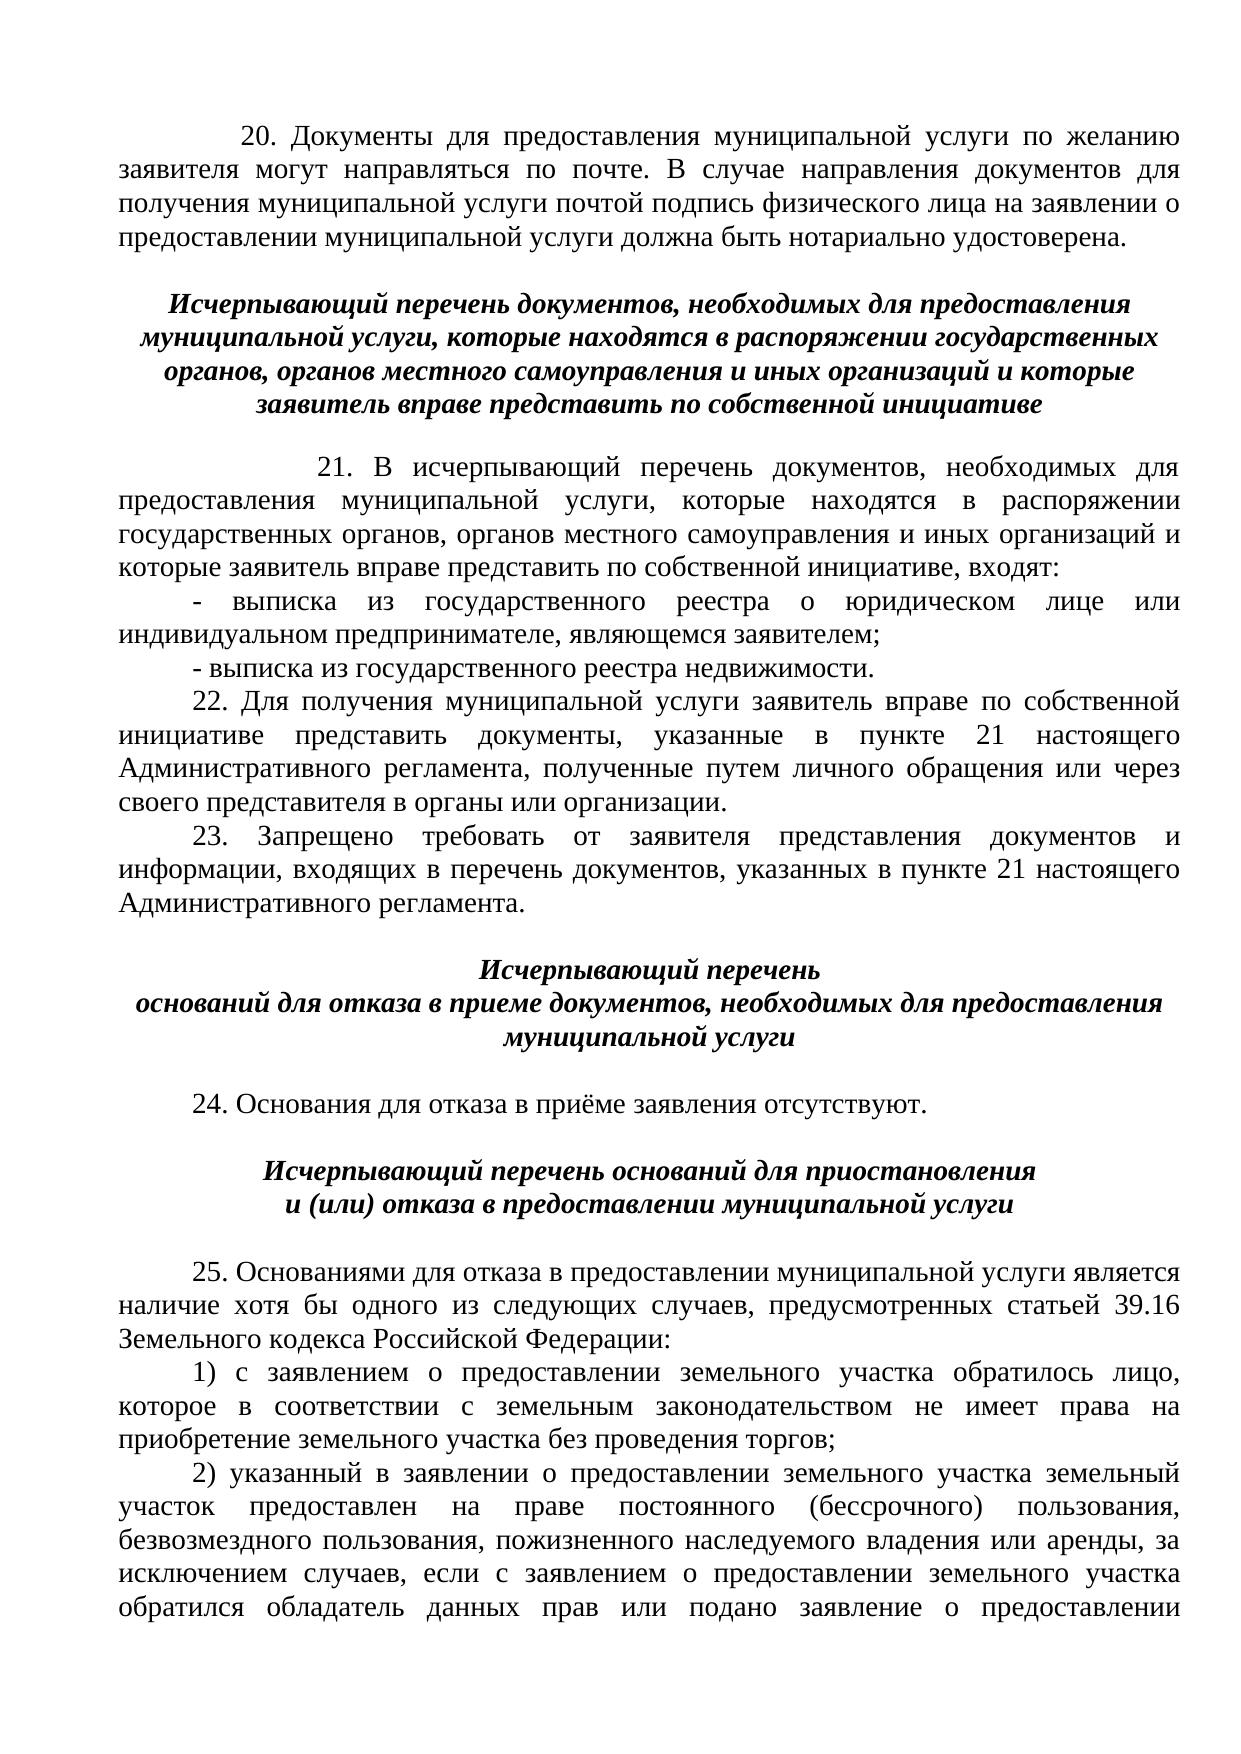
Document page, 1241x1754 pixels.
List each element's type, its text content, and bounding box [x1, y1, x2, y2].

text 24. Основания для отказа в приёме заявления отсутствуют. [118, 1086, 1181, 1119]
text 1) с заявлением о предоставлении земельного участка обратилось лицо, которое в соответствии с земельным законодательством не имеет права на приобретение земельного участка без проведения торгов; [118, 1354, 1181, 1455]
text и (или) отказа в предоставлении муниципальной услуги [118, 1187, 1181, 1220]
text - выписка из государственного реестра недвижимости. [118, 650, 1181, 683]
text Исчерпывающий перечень оснований для приостановления [118, 1153, 1181, 1187]
text 20. Документы для предоставления муниципальной услуги по желанию заявителя могут направляться по почте. В случае направления документов для получения муниципальной услуги почтой подпись физического лица на заявлении о предоставлении муниципальной услуги должна быть нотариально удостоверена. [118, 118, 1181, 252]
text оснований для отказа в приеме документов, необходимых для предоставления муниципальной услуги [118, 985, 1181, 1052]
text 21. В исчерпывающий перечень документов, необходимых для предоставления муниципальной услуги, которые находятся в распоряжении государственных органов, органов местного самоуправления и иных организаций и которые заявитель вправе представить по собственной инициативе, входят: [118, 449, 1181, 583]
text - выписка из государственного реестра о юридическом лице или индивидуальном предпринимателе, являющемся заявителем; [118, 583, 1181, 650]
text 23. Запрещено требовать от заявителя представления документов и информации, входящих в перечень документов, указанных в пункте 21 настоящего Административного регламента. [118, 818, 1181, 918]
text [118, 1455, 1181, 1623]
text 22. Для получения муниципальной услуги заявитель вправе по собственной инициативе представить документы, указанные в пункте 21 настоящего Административного регламента, полученные путем личного обращения или через своего представителя в органы или организации. [118, 683, 1181, 818]
text 25. Основаниями для отказа в предоставлении муниципальной услуги является наличие хотя бы одного из следующих случаев, предусмотренных статьей 39.16 Земельного кодекса Российской Федерации: [118, 1254, 1181, 1354]
text Исчерпывающий перечень [118, 952, 1181, 985]
text Исчерпывающий перечень документов, необходимых для предоставления муниципальной услуги, которые находятся в распоряжении государственных органов, органов местного самоуправления и иных организаций и которые заявитель вправе представить по собственной инициативе [118, 286, 1181, 420]
